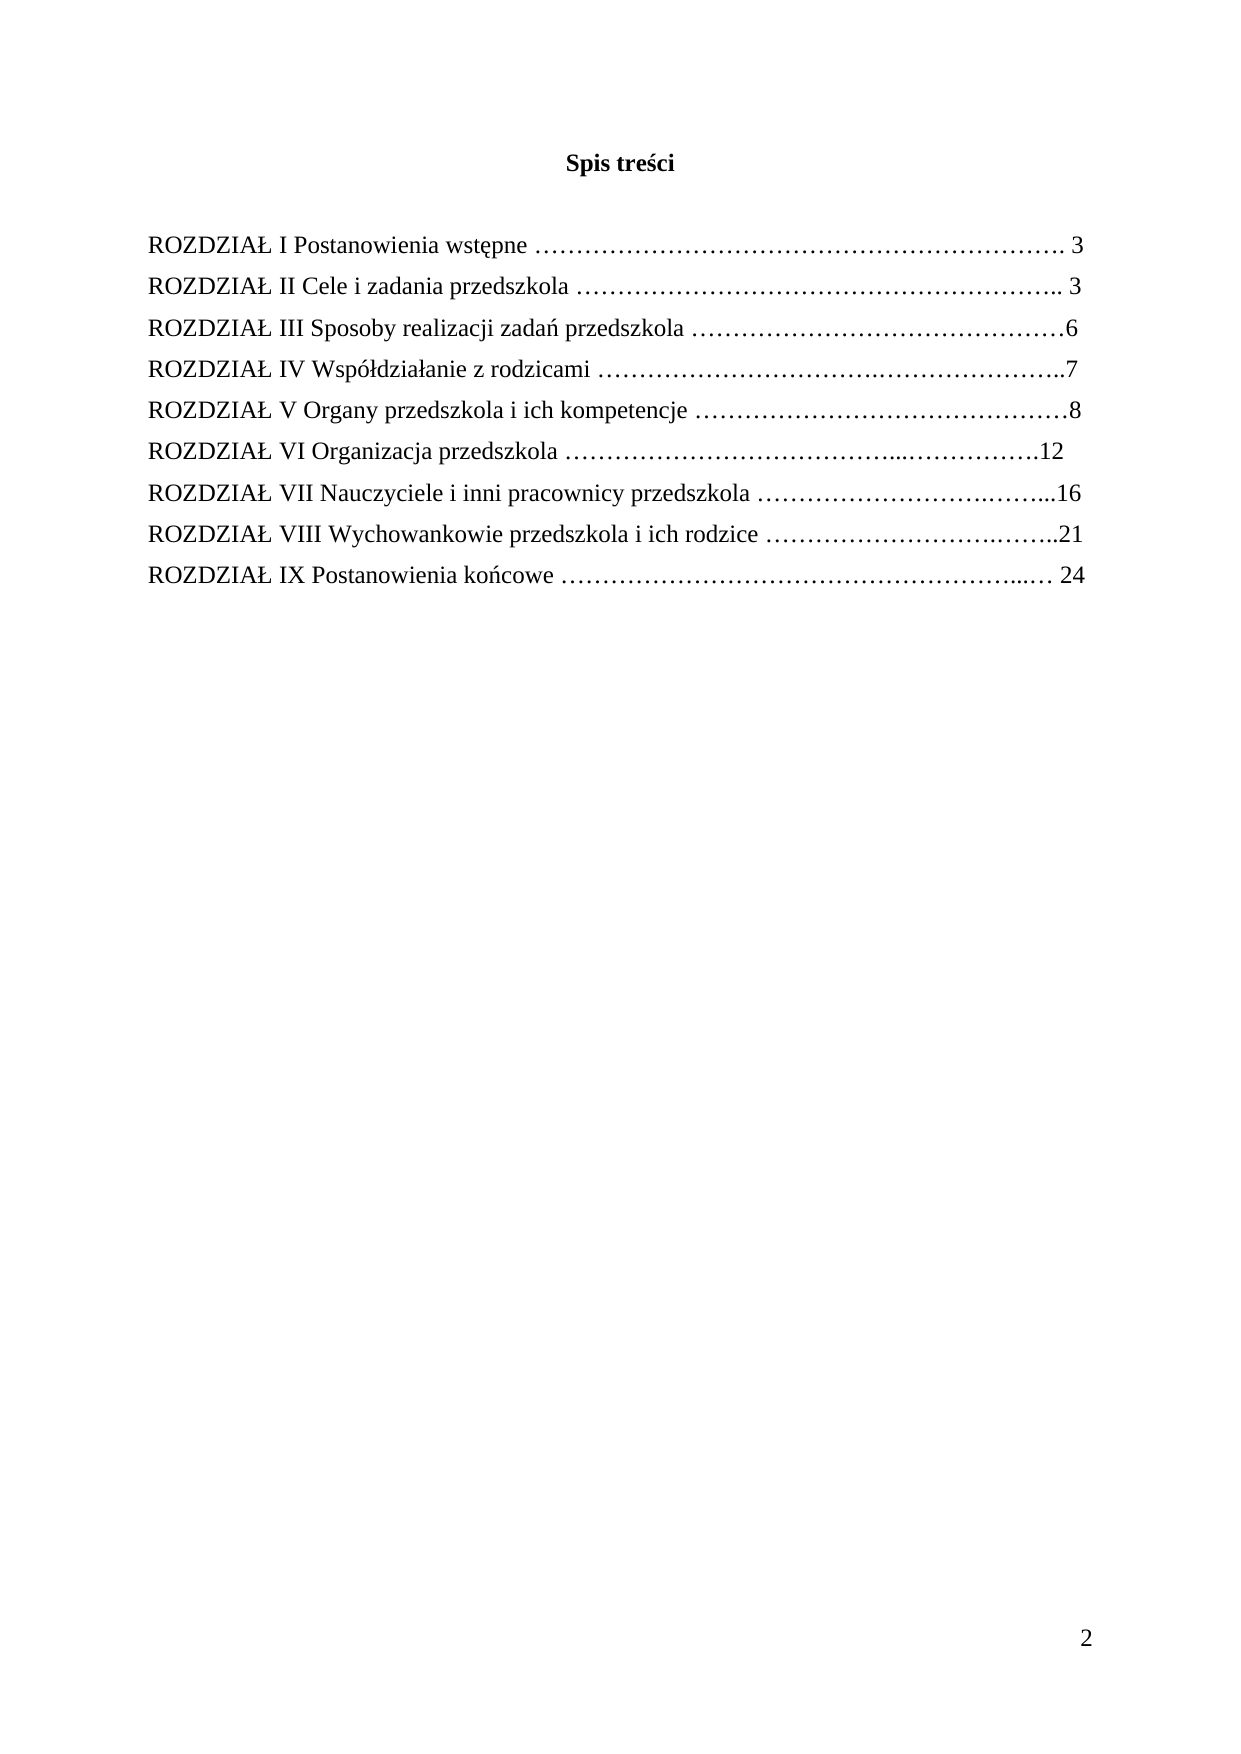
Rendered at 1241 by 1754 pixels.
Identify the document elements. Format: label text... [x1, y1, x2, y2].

text ROZDZIAŁ V Organy przedszkola i ich kompetencje ………………………………………8 [148, 395, 1093, 424]
text ROZDZIAŁ VII Nauczyciele i inni pracownicy przedszkola ……………………….……...16 [148, 478, 1093, 506]
text ROZDZIAŁ I Postanowienia wstępne ………………………………………………………. 3 [148, 230, 1093, 259]
text ROZDZIAŁ II Cele i zadania przedszkola ………………………………………………….. 3 [148, 271, 1093, 300]
text ROZDZIAŁ IV Współdziałanie z rodzicami …………………………….…………………..7 [148, 354, 1093, 383]
text ROZDZIAŁ IX Postanowienia końcowe ………………………………………………...… 24 [148, 560, 1093, 589]
text Spis treści [148, 148, 1093, 176]
text ROZDZIAŁ VIII Wychowankowie przedszkola i ich rodzice ……………………….……..21 [148, 519, 1093, 548]
list ROZDZIAŁ VI Organizacja przedszkola …………………………………...…………….12 [148, 436, 1093, 465]
text ROZDZIAŁ III Sposoby realizacji zadań przedszkola ………………………………………6 [148, 313, 1093, 341]
